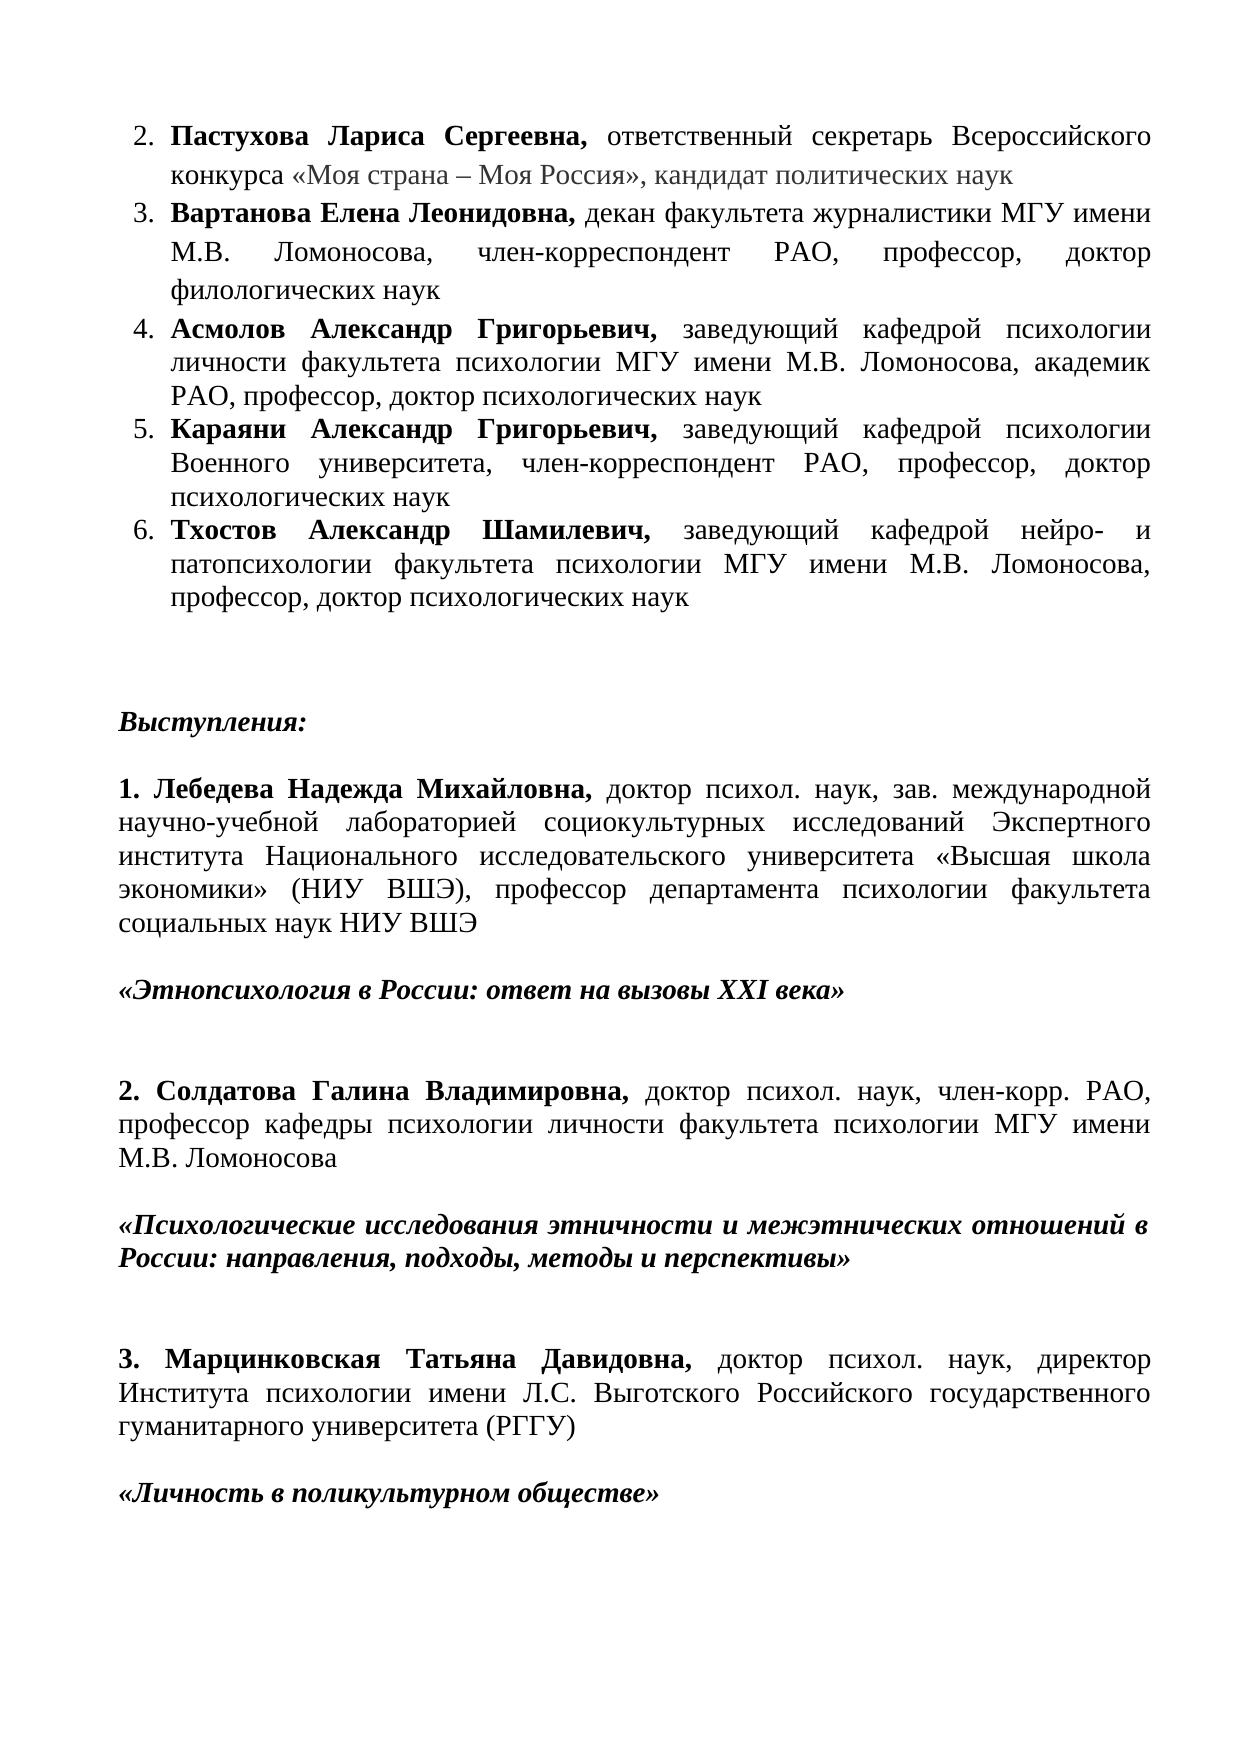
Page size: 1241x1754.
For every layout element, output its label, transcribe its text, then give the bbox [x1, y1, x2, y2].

list Пастухова Лариса Сергеевна, ответственный секретарь Всероссийского конкурса «Моя страна – Моя Россия», кандидат политических наук [133, 118, 1152, 190]
text «Личность в поликультурном обществе» [118, 1475, 1152, 1509]
text 1. Лебедева Надежда Михайловна, доктор психол. наук, зав. международной научно-учебной лабораторией социокультурных исследований Экспертного института Национального исследовательского университета «Высшая школа экономики» (НИУ ВШЭ), профессор департамента психологии факультета социальных наук НИУ ВШЭ [118, 771, 1152, 939]
list Караяни Александр Григорьевич, заведующий кафедрой психологии Военного университета, член-корреспондент РАО, профессор, доктор психологических наук [133, 412, 1152, 512]
text «Психологические исследования этничности и межэтнических отношений в России: направления, подходы, методы и перспективы» [118, 1207, 1152, 1274]
text 3. Марцинковская Татьяна Давидовна, доктор психол. наук, директор Института психологии имени Л.С. Выготского Российского государственного гуманитарного университета (РГГУ) [118, 1341, 1152, 1442]
list Тхостов Александр Шамилевич, заведующий кафедрой нейро- и патопсихологии факультета психологии МГУ имени М.В. Ломоносова, профессор, доктор психологических наук [133, 512, 1152, 613]
text 2. Солдатова Галина Владимировна, доктор психол. наук, член-корр. РАО, профессор кафедры психологии личности факультета психологии МГУ имени М.В. Ломоносова [118, 1073, 1152, 1173]
list Асмолов Александр Григорьевич, заведующий кафедрой психологии личности факультета психологии МГУ имени М.В. Ломоносова, академик РАО, профессор, доктор психологических наук [133, 311, 1152, 412]
text «Этнопсихология в России: ответ на вызовы XXI века» [118, 972, 1152, 1006]
text Выступления: [118, 704, 1152, 737]
list Вартанова Елена Леонидовна, декан факультета журналистики МГУ имени М.В. Ломоносова, член-корреспондент РАО, профессор, доктор филологических наук [133, 195, 1152, 306]
